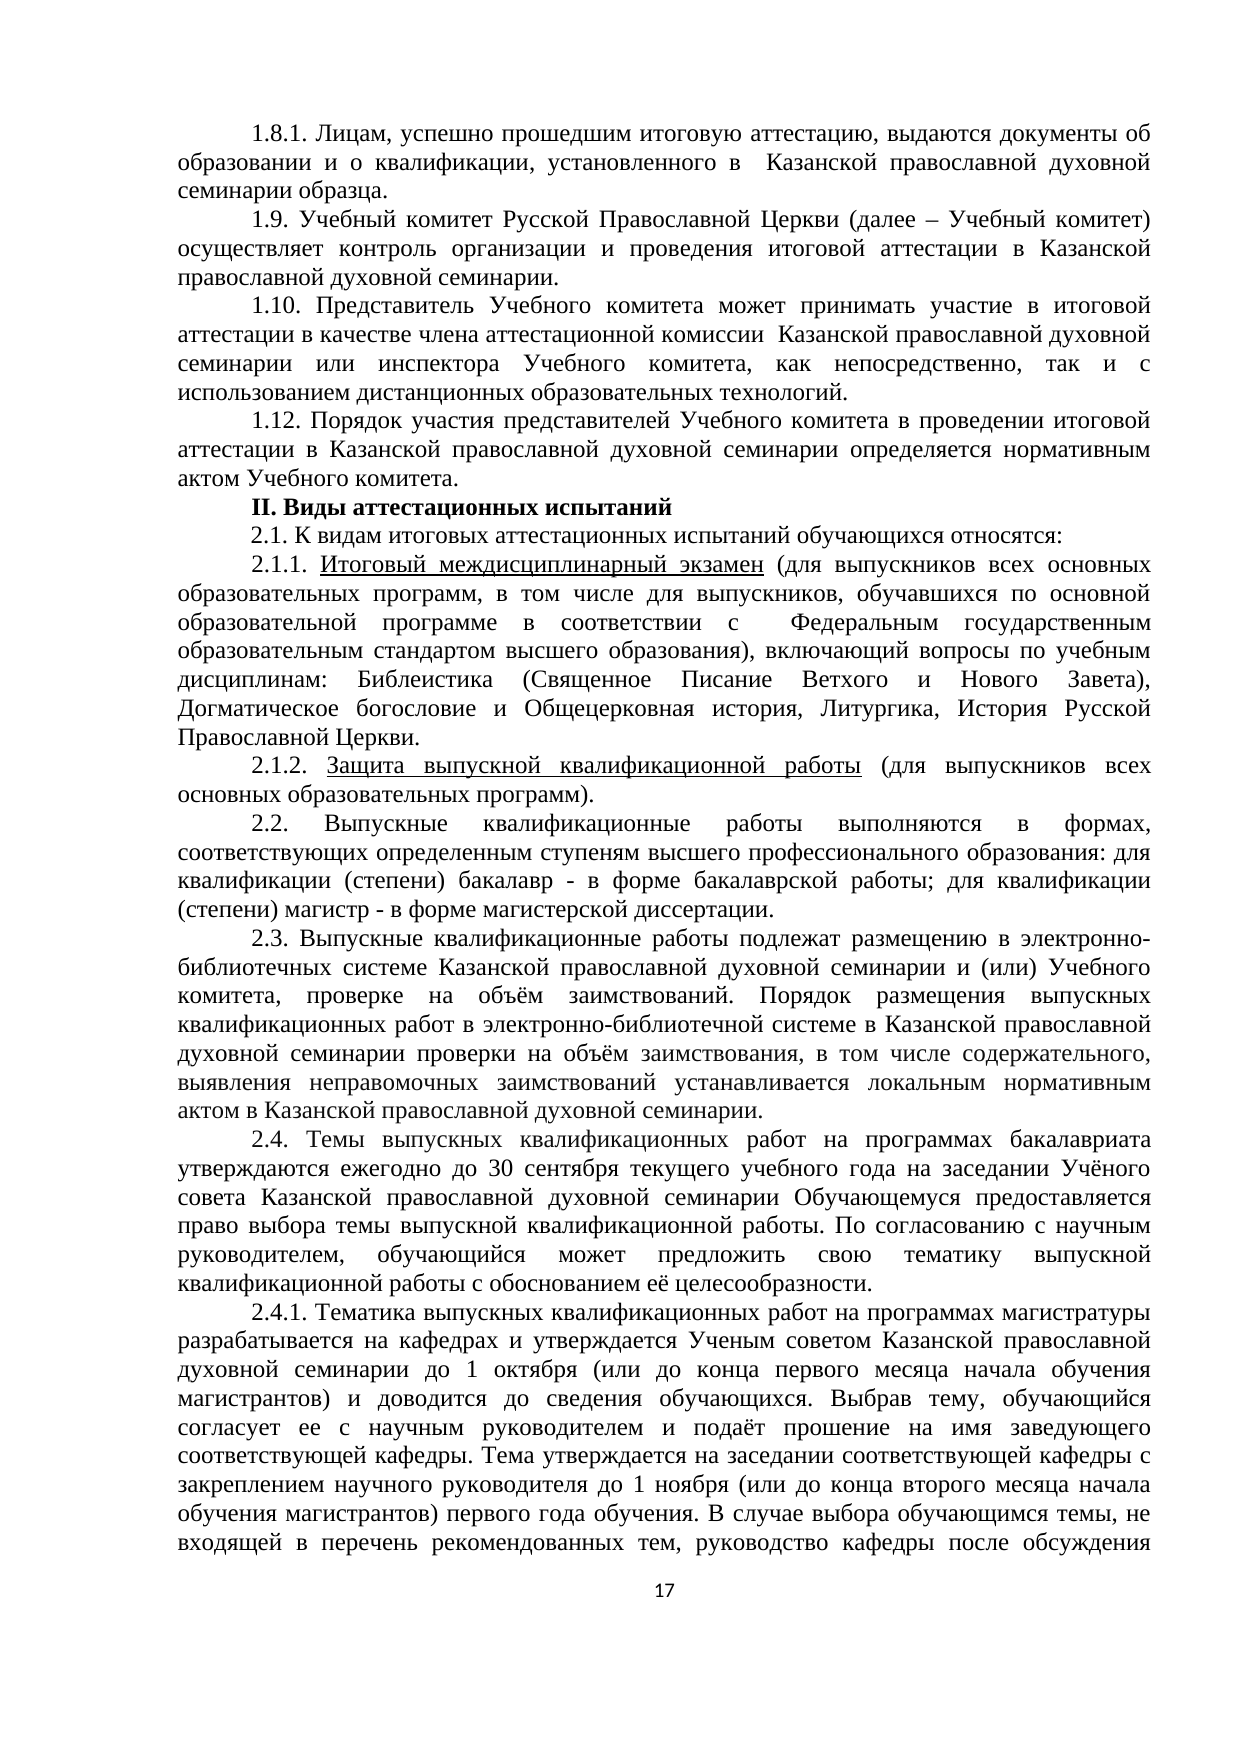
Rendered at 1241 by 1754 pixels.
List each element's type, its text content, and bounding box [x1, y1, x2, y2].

text 2.1. К видам итоговых аттестационных испытаний обучающихся относятся: [177, 521, 1152, 549]
text 1.8.1. Лицам, успешно прошедшим итоговую аттестацию, выдаются документы об образовании и о квалификации, установленного в Казанской православной духовной семинарии образца. [177, 118, 1152, 204]
text 1.9. Учебный комитет Русской Православной Церкви (далее – Учебный комитет) осуществляет контроль организации и проведения итоговой аттестации в Казанской православной духовной семинарии. [177, 204, 1152, 291]
text 2.4. Темы выпускных квалификационных работ на программах бакалавриата утверждаются ежегодно до 30 сентября текущего учебного года на заседании Учёного совета Казанской православной духовной семинарии Обучающемуся предоставляется право выбора темы выпускной квалификационной работы. По согласованию с научным руководителем, обучающийся может предложить свою тематику выпускной квалификационной работы с обоснованием её целесообразности. [177, 1124, 1152, 1297]
text 2.1.1. Итоговый междисциплинарный экзамен (для выпускников всех основных образовательных программ, в том числе для выпускников, обучавшихся по основной образовательной программе в соответствии с Федеральным государственным образовательным стандартом высшего образования), включающий вопросы по учебным дисциплинам: Библеистика (Священное Писание Ветхого и Нового Завета), Догматическое богословие и Общецерковная история, Литургика, История Русской Православной Церкви. [177, 549, 1152, 751]
list 2.1.2. Защита выпускной квалификационной работы (для выпускников всех основных образовательных программ). [177, 751, 1152, 808]
text 1.12. Порядок участия представителей Учебного комитета в проведении итоговой аттестации в Казанской православной духовной семинарии определяется нормативным актом Учебного комитета. [177, 406, 1152, 492]
text II. Виды аттестационных испытаний [177, 492, 1152, 521]
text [177, 1297, 1152, 1556]
text 2.3. Выпускные квалификационные работы подлежат размещению в электронно-библиотечных системе Казанской православной духовной семинарии и (или) Учебного комитета, проверке на объём заимствований. Порядок размещения выпускных квалификационных работ в электронно-библиотечной системе в Казанской православной духовной семинарии проверки на объём заимствования, в том числе содержательного, выявления неправомочных заимствований устанавливается локальным нормативным актом в Казанской православной духовной семинарии. [177, 923, 1152, 1124]
text 2.2. Выпускные квалификационные работы выполняются в формах, соответствующих определенным ступеням высшего профессионального образования: для квалификации (степени) бакалавр - в форме бакалаврской работы; для квалификации (степени) магистр - в форме магистерской диссертации. [177, 808, 1152, 923]
text 1.10. Представитель Учебного комитета может принимать участие в итоговой аттестации в качестве члена аттестационной комиссии Казанской православной духовной семинарии или инспектора Учебного комитета, как непосредственно, так и с использованием дистанционных образовательных технологий. [177, 291, 1152, 406]
